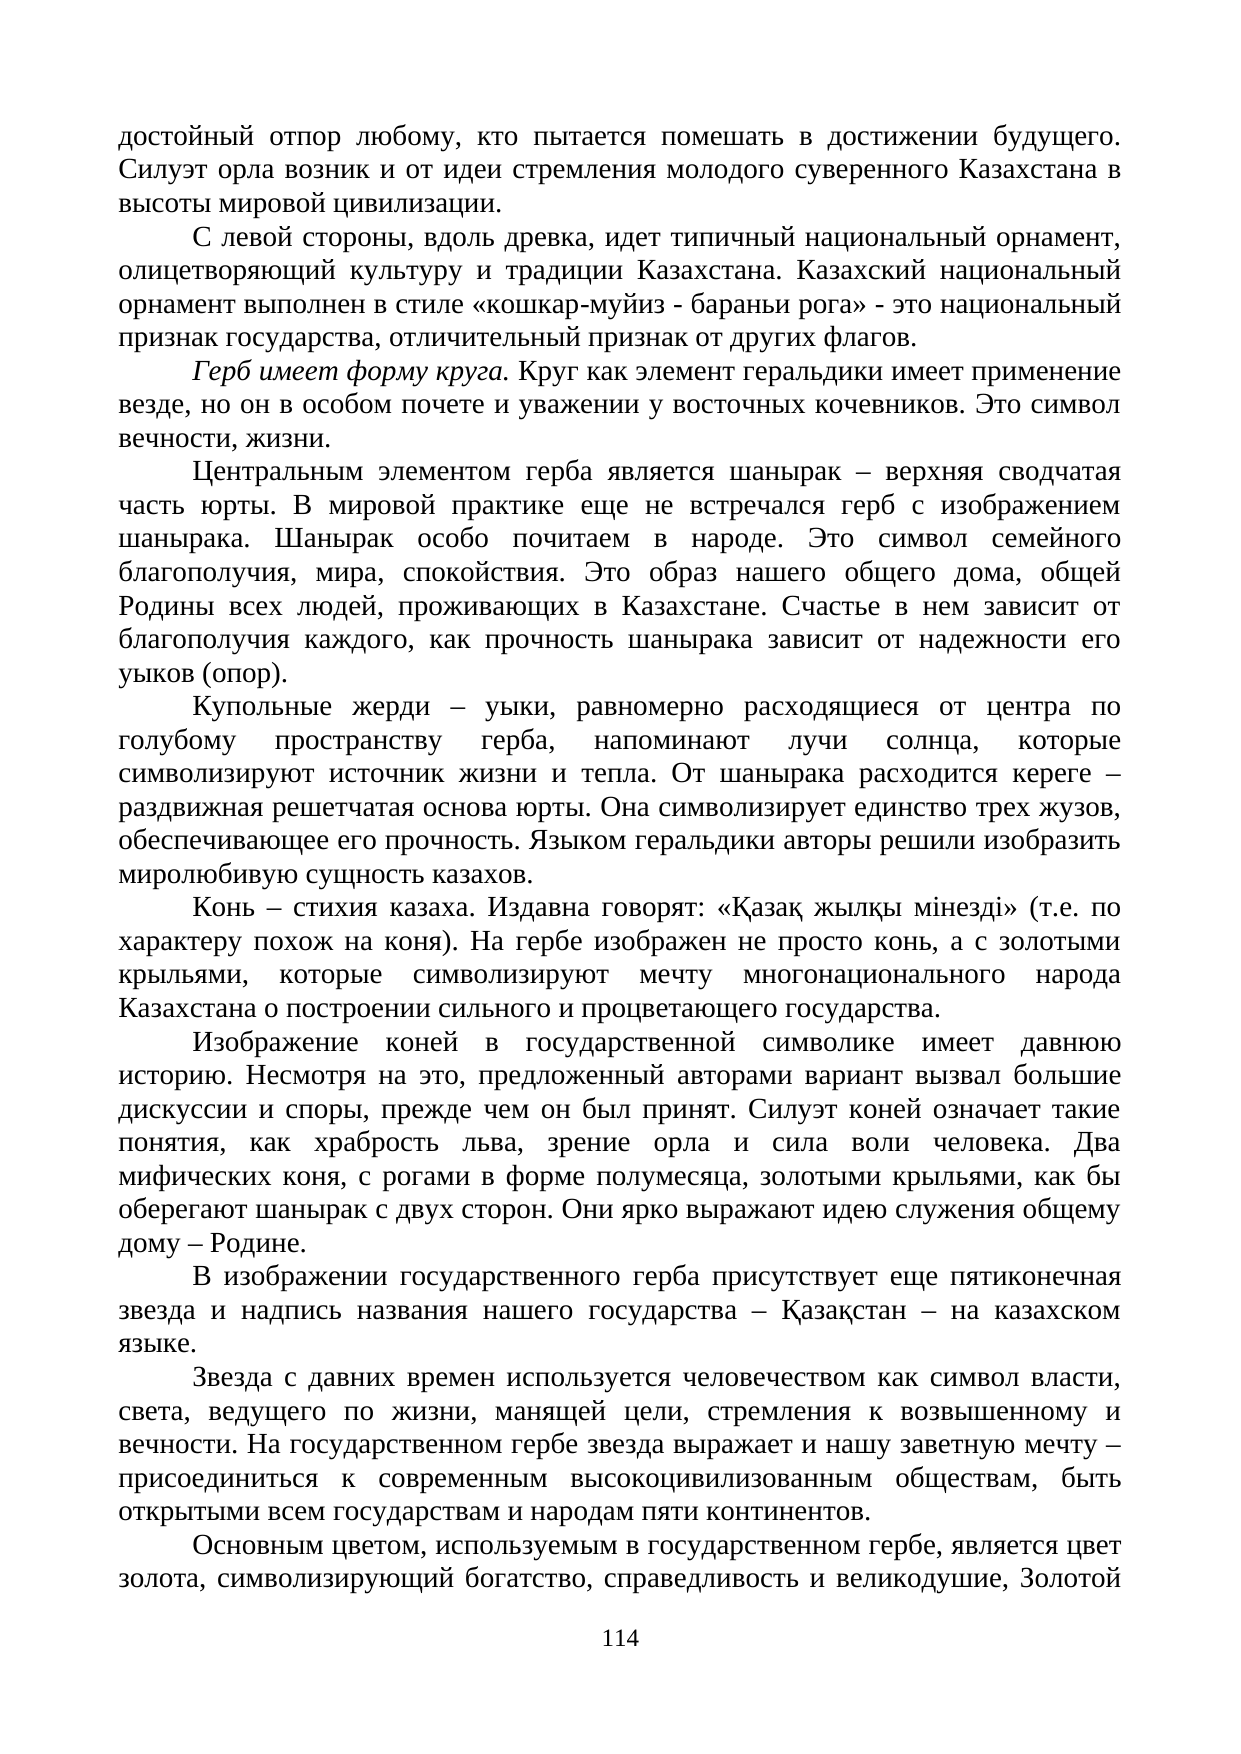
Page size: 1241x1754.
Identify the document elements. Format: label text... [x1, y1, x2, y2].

text С левой стороны, вдоль древка, идет типичный национальный орнамент, олицетворяющий культуру и традиции Казахстана. Казахский национальный орнамент выполнен в стиле «кошкар-муйиз - бараньи рога» - это национальный признак государства, отличительный признак от других флагов. [118, 219, 1122, 353]
text Звезда с давних времен используется человечеством как символ власти, света, ведущего по жизни, манящей цели, стремления к возвышенному и вечности. На государственном гербе звезда выражает и нашу заветную мечту – присоединиться к современным высокоцивилизованным обществам, быть открытыми всем государствам и народам пяти континентов. [118, 1359, 1122, 1527]
text Центральным элементом герба является шанырак – верхняя сводчатая часть юрты. В мировой практике еще не встречался герб с изображением шанырака. Шанырак особо почитаем в народе. Это символ семейного благополучия, мира, спокойствия. Это образ нашего общего дома, общей Родины всех людей, проживающих в Казахстане. Счастье в нем зависит от благополучия каждого, как прочность шанырака зависит от надежности его уыков (опор). [118, 453, 1122, 688]
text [118, 1527, 1122, 1594]
text Конь – стихия казаха. Издавна говорят: «Қазақ жылқы мінезді» (т.е. по характеру похож на коня). На гербе изображен не просто конь, а с золотыми крыльями, которые символизируют мечту многонационального народа Казахстана о построении сильного и процветающего государства. [118, 889, 1122, 1024]
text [118, 118, 1122, 219]
text В изображении государственного герба присутствует еще пятиконечная звезда и надпись названия нашего государства – Қазақстан – на казахском языке. [118, 1258, 1122, 1359]
text Изображение коней в государственной символике имеет давнюю историю. Несмотря на это, предложенный авторами вариант вызвал большие дискуссии и споры, прежде чем он был принят. Силуэт коней означает такие понятия, как храбрость льва, зрение орла и сила воли человека. Два мифических коня, с рогами в форме полумесяца, золотыми крыльями, как бы оберегают шанырак с двух сторон. Они ярко выражают идею служения общему дому – Родине. [118, 1024, 1122, 1258]
text Герб имеет форму круга. Круг как элемент геральдики имеет применение везде, но он в особом почете и уважении у восточных кочевников. Это символ вечности, жизни. [118, 353, 1122, 453]
text Купольные жерди – уыки, равномерно расходящиеся от центра по голубому пространству герба, напоминают лучи солнца, которые символизируют источник жизни и тепла. От шанырака расходится кереге – раздвижная решетчатая основа юрты. Она символизирует единство трех жузов, обеспечивающее его прочность. Языком геральдики авторы решили изобразить миролюбивую сущность казахов. [118, 688, 1122, 889]
